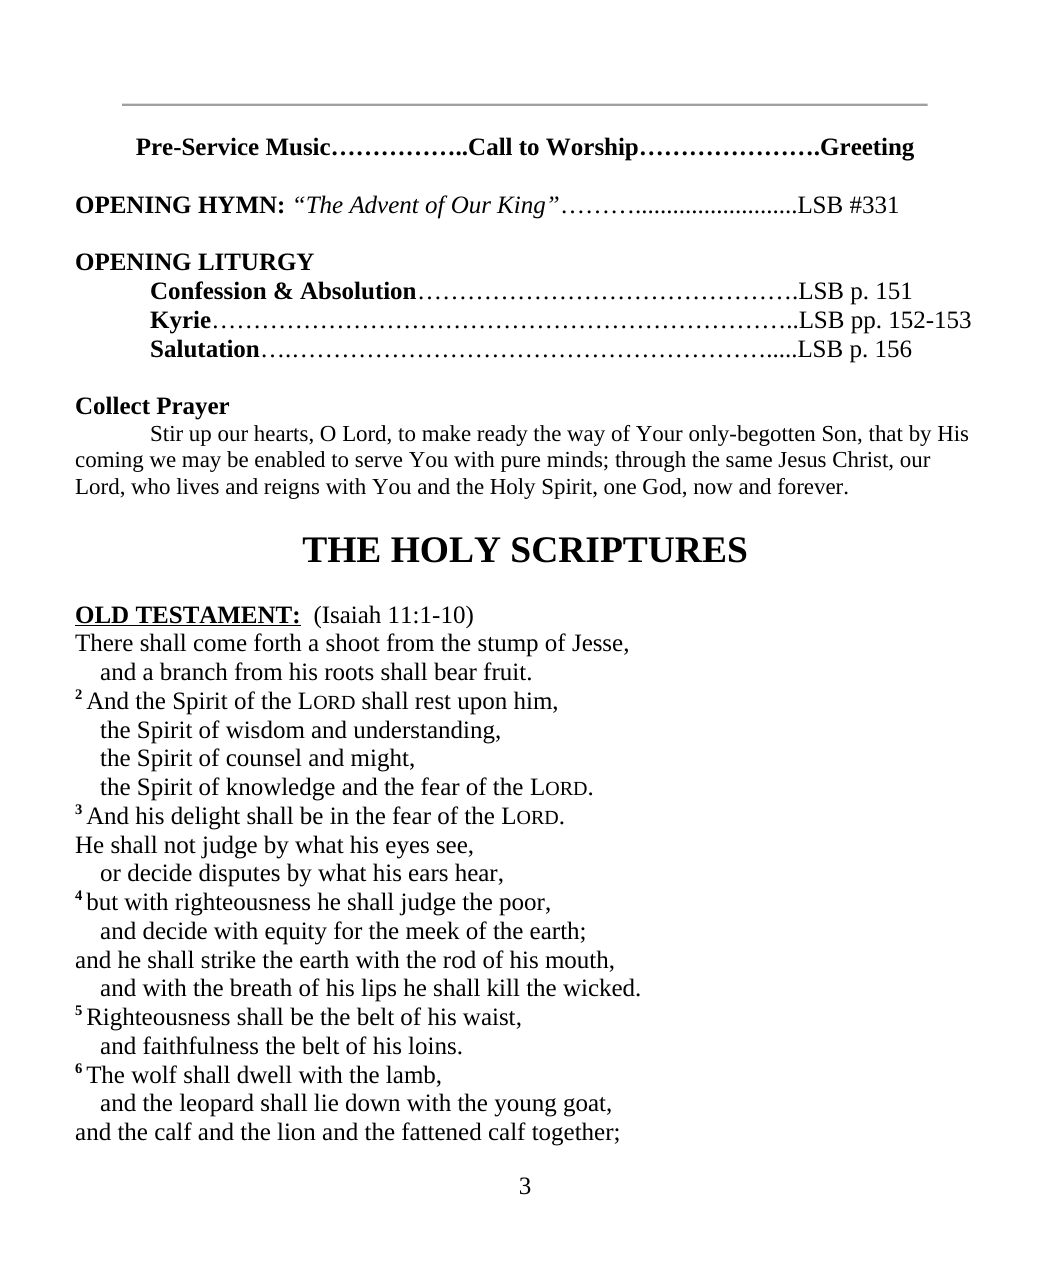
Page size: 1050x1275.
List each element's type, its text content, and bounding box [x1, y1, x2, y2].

text Pre-Service Music……………..Call to Worship………………….Greeting [75, 132, 975, 161]
text Confession & Absolution……………………………………….LSB p. 151 [75, 276, 975, 305]
text Collect Prayer [75, 391, 975, 420]
text OLD TESTAMENT: (Isaiah 11:1-10) [75, 600, 975, 628]
text THE HOLY SCRIPTURES [75, 528, 975, 571]
text Kyrie……………………………………………………………..LSB pp. 152-153 [75, 305, 975, 334]
text There shall come forth a shoot from the stump of Jesse, and a branch from his roots shall bear fruit. 2 And the Spirit of the Lord shall rest upon him, the Spirit of wisdom and understanding, the Spirit of counsel and might, the Spirit of knowledge and the fear of the Lord. 3 And his delight shall be in the fear of the Lord. He shall not judge by what his eyes see, or decide disputes by what his ears hear, 4 but with righteousness he shall judge the poor, and decide with equity for the meek of the earth; and he shall strike the earth with the rod of his mouth, and with the breath of his lips he shall kill the wicked. 5 Righteousness shall be the belt of his waist, and faithfulness the belt of his loins. [75, 628, 975, 1060]
text OPENING LITURGY [75, 247, 975, 276]
text Stir up our hearts, O Lord, to make ready the way of Your only-begotten Son, that by His coming we may be enabled to serve You with pure minds; through the same Jesus Christ, our Lord, who lives and reigns with You and the Holy Spirit, one God, now and forever. [75, 420, 975, 499]
text Salutation….………………………………………………….....LSB p. 156 [75, 334, 975, 362]
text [75, 1060, 975, 1146]
text OPENING HYMN: “The Advent of Our King”………..........................LSB #331 [75, 190, 975, 219]
